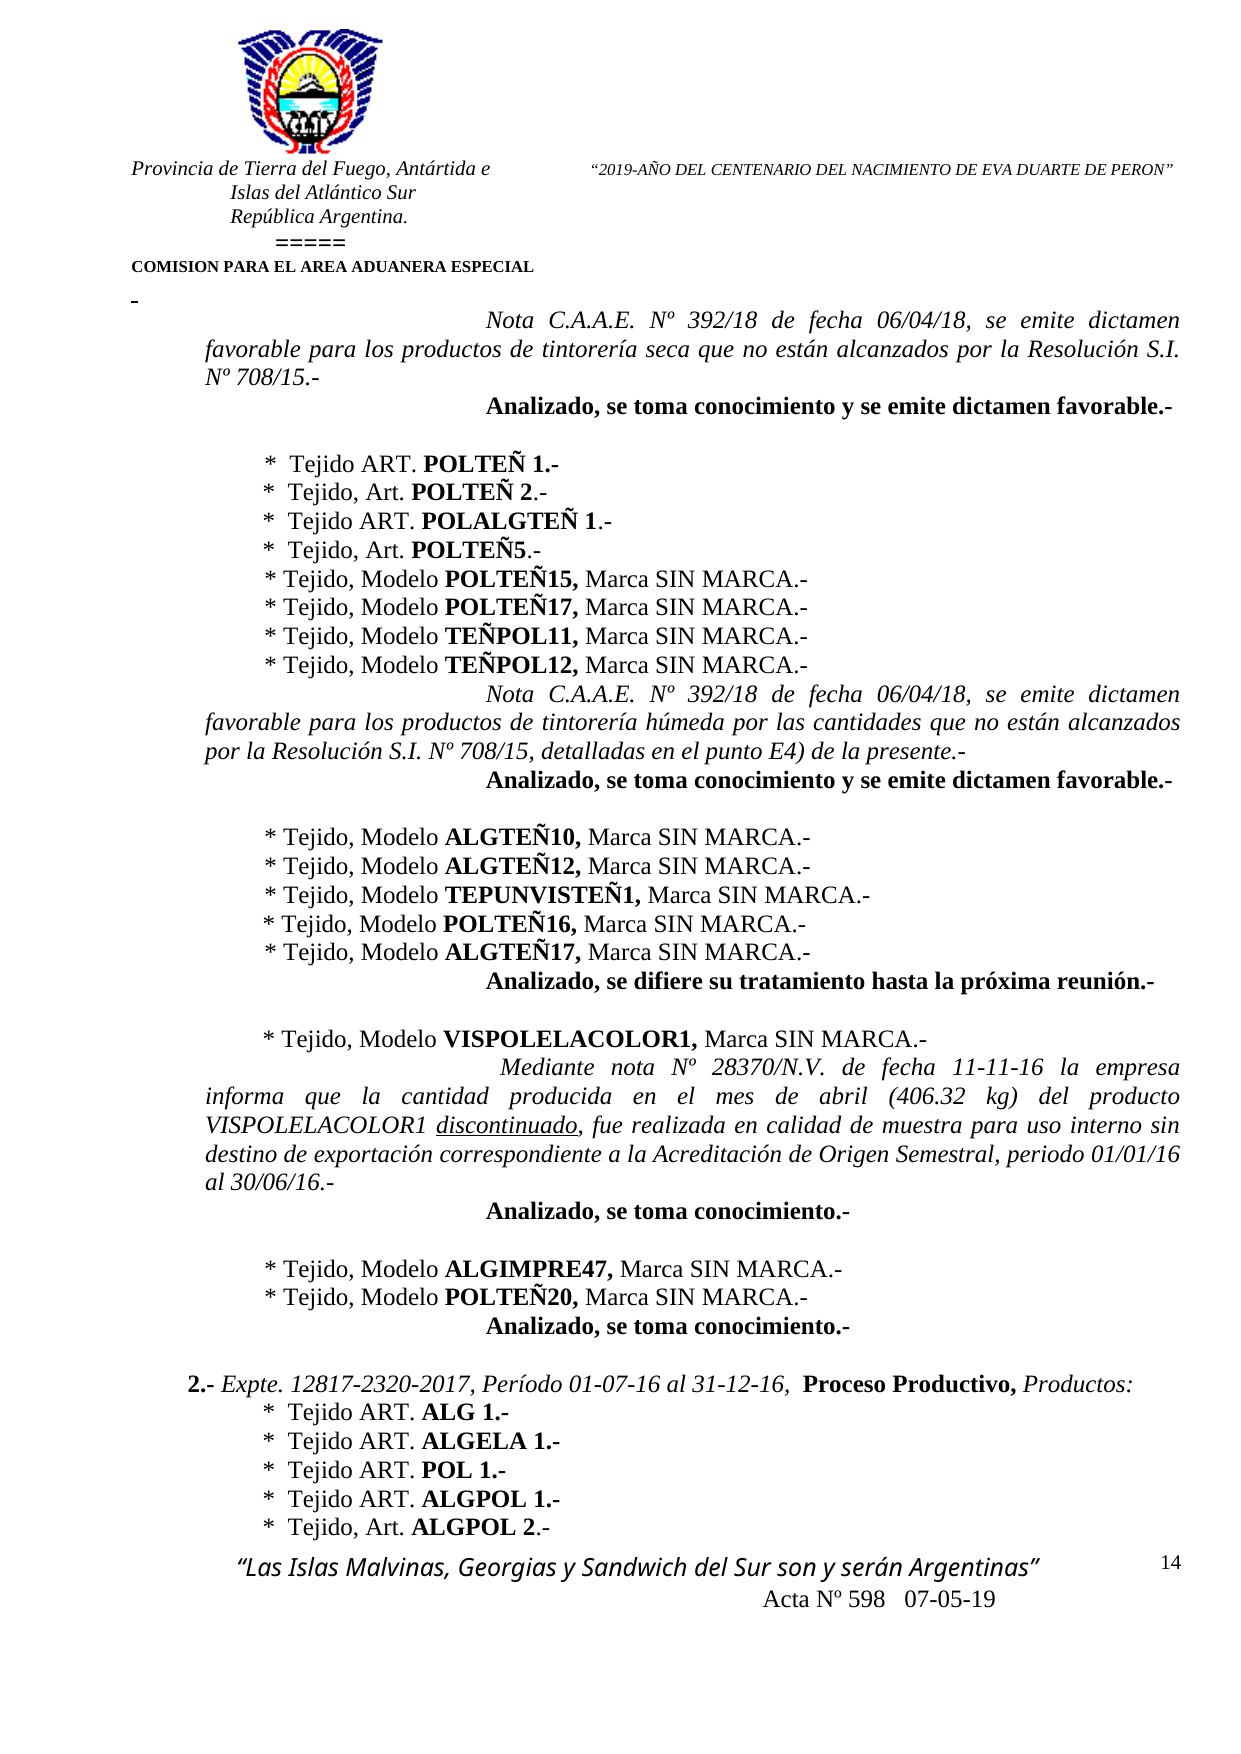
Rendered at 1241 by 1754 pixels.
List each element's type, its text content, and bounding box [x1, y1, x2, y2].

text Nota C.A.A.E. Nº 392/18 de fecha 06/04/18, se emite dictamen favorable para los productos de tintorería húmeda por las cantidades que no están alcanzados por la Resolución S.I. Nº 708/15, detalladas en el punto E4) de la presente.- [205, 679, 1181, 765]
text * Tejido, Modelo ALGTEÑ10, Marca SIN MARCA.- [244, 822, 1181, 851]
text Nota C.A.A.E. Nº 392/18 de fecha 06/04/18, se emite dictamen favorable para los productos de tintorería seca que no están alcanzados por la Resolución S.I. Nº 708/15.- [205, 305, 1181, 391]
text * Tejido, Modelo POLTEÑ16, Marca SIN MARCA.- [244, 909, 1181, 937]
text * Tejido, Modelo POLTEÑ20, Marca SIN MARCA.- [205, 1282, 1181, 1311]
text * Tejido, Art. ALGPOL 2.- [244, 1512, 1181, 1541]
text * Tejido, Art. POLTEÑ5.- [262, 535, 1181, 564]
text * Tejido, Modelo TEÑPOL12, Marca SIN MARCA.- [205, 650, 1181, 679]
text Analizado, se toma conocimiento.- [249, 1196, 1181, 1225]
text Analizado, se toma conocimiento y se emite dictamen favorable.- [249, 391, 1181, 420]
text * Tejido, Modelo POLTEÑ17, Marca SIN MARCA.- [264, 592, 1181, 621]
text * Tejido, Modelo TEÑPOL11, Marca SIN MARCA.- [205, 621, 1181, 650]
text * Tejido, Modelo POLTEÑ15, Marca SIN MARCA.- [131, 564, 1181, 592]
text * Tejido ART. ALGELA 1.- [262, 1426, 1181, 1455]
text Mediante nota Nº 28370/N.V. de fecha 11-11-16 la empresa informa que la cantidad producida en el mes de abril (406.32 kg) del producto VISPOLELACOLOR1 discontinuado, fue realizada en calidad de muestra para uso interno sin destino de exportación correspondiente a la Acreditación de Origen Semestral, periodo 01/01/16 al 30/06/16.- [176, 1052, 1181, 1196]
text * Tejido, Modelo ALGTEÑ17, Marca SIN MARCA.- [264, 937, 1181, 966]
text * Tejido, Modelo ALGTEÑ12, Marca SIN MARCA.- [244, 851, 1181, 880]
text * Tejido ART. POLALGTEÑ 1.- [205, 506, 1181, 535]
text * Tejido ART. ALG 1.- [205, 1397, 1181, 1426]
text * Tejido ART. ALGPOL 1.- [262, 1484, 1181, 1512]
text Analizado, se toma conocimiento y se emite dictamen favorable.- [249, 765, 1181, 794]
text * Tejido, Art. POLTEÑ 2.- [262, 477, 1181, 506]
text * Tejido ART. POLTEÑ 1.- [264, 449, 1181, 477]
text * Tejido, Modelo TEPUNVISTEÑ1, Marca SIN MARCA.- [131, 880, 1181, 909]
text * Tejido ART. POL 1.- [262, 1455, 1181, 1484]
text Analizado, se toma conocimiento.- [249, 1311, 1181, 1340]
picture [237, 29, 386, 157]
text * Tejido, Modelo ALGIMPRE47, Marca SIN MARCA.- [205, 1254, 1181, 1282]
text 2.- Expte. 12817-2320-2017, Período 01-07-16 al 31-12-16, Proceso Productivo, Productos: [187, 1369, 1181, 1397]
text Analizado, se difiere su tratamiento hasta la próxima reunión.- [249, 966, 1181, 995]
text * Tejido, Modelo VISPOLELACOLOR1, Marca SIN MARCA.- [244, 1024, 1181, 1052]
